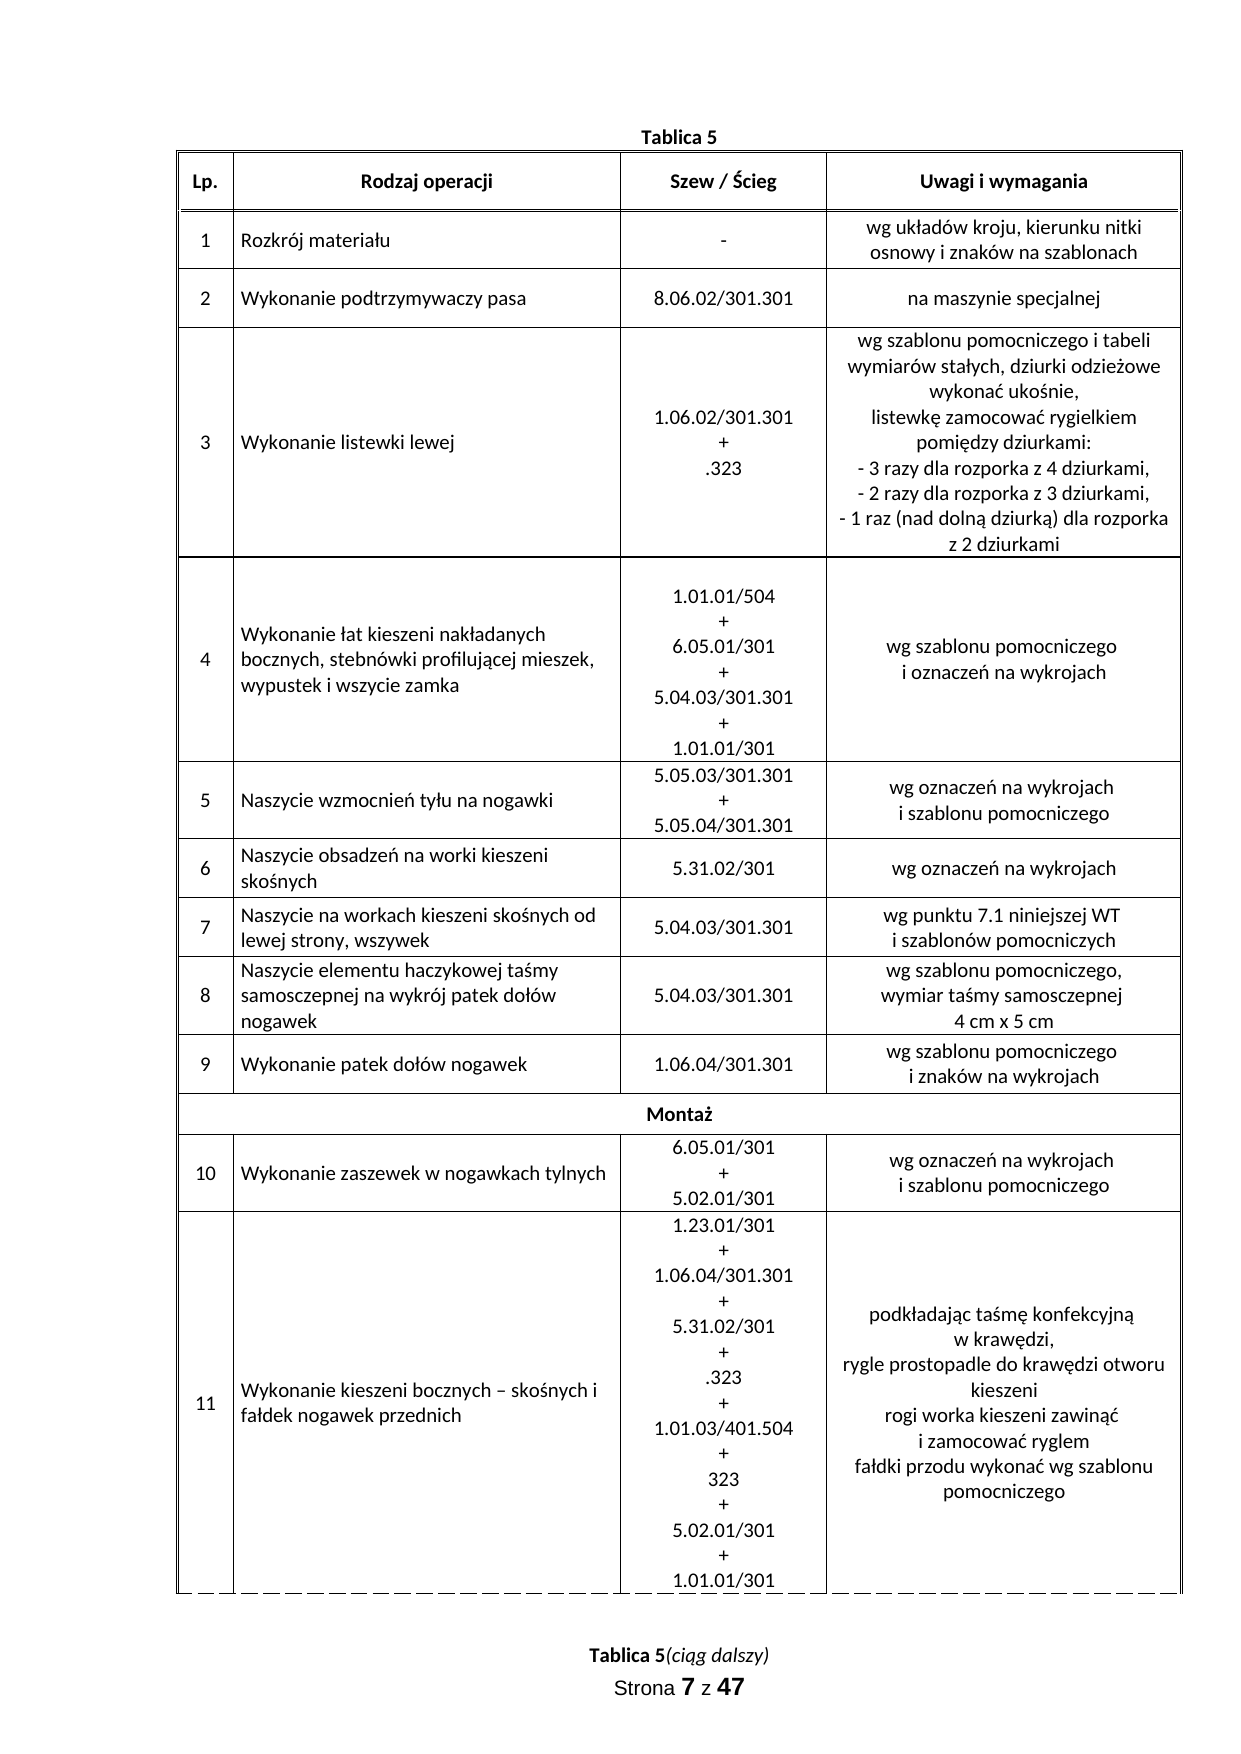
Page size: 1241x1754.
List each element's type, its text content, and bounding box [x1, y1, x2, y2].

table_header Uwagi i wymagania [827, 153, 1180, 208]
table_cell 1.06.02/301.301 + .323 [621, 328, 826, 556]
table_cell 10 [179, 1135, 233, 1211]
table_cell - [621, 212, 826, 268]
table_cell Naszycie obsadzeń na worki kieszeni skośnych [234, 839, 620, 897]
table_cell na maszynie specjalnej [827, 269, 1180, 327]
table_cell 5 [179, 762, 233, 838]
table_cell 8.06.02/301.301 [621, 269, 826, 327]
table_header Rodzaj operacji [234, 153, 620, 208]
table_cell 8 [179, 957, 233, 1033]
table_cell 1.01.01/504 + 6.05.01/301 + 5.04.03/301.301 + 1.01.01/301 [621, 558, 826, 761]
table_cell 2 [179, 269, 233, 327]
table_cell 1.23.01/301 + 1.06.04/301.301 + 5.31.02/301 + .323 + 1.01.03/401.504 + 323 + 5.02.01/301 + 1.01.01/301 [621, 1212, 826, 1593]
table_cell 1 [179, 209, 233, 268]
table_cell 5.05.03/301.301 + 5.05.04/301.301 [621, 762, 826, 838]
table_cell wg szablonu pomocniczego i tabeli wymiarów stałych, dziurki odzieżowe wykonać ukośnie, listewkę zamocować rygielkiem pomiędzy dziurkami: - 3 razy dla rozporka z 4 dziurkami, - 2 razy dla rozporka z 3 dziurkami, - 1 raz (nad dolną dziurką) dla rozporka z 2 dziurkami [827, 328, 1180, 556]
table_cell wg szablonu pomocniczego i oznaczeń na wykrojach [827, 558, 1180, 761]
table_cell 7 [179, 898, 233, 956]
table_header Lp. [179, 153, 233, 208]
table_cell Wykonanie listewki lewej [234, 328, 620, 556]
table_cell 1.06.04/301.301 [621, 1035, 826, 1093]
table_cell 5.04.03/301.301 [621, 898, 826, 956]
table_cell podkładając taśmę konfekcyjną w krawędzi, rygle prostopadle do krawędzi otworu kieszeni rogi worka kieszeni zawinąć i zamocować ryglem fałdki przodu wykonać wg szablonu pomocniczego [827, 1212, 1180, 1593]
table_cell 6 [179, 839, 233, 897]
table_cell wg punktu 7.1 niniejszej WT i szablonów pomocniczych [827, 898, 1180, 956]
table_cell 3 [179, 328, 233, 556]
table_cell 5.31.02/301 [621, 839, 826, 897]
table_cell 11 [179, 1212, 233, 1593]
table_cell Montaż [179, 1094, 1180, 1133]
text Tablica 5(ciąg dalszy) [177, 1642, 1181, 1667]
text Tablica 5 [177, 124, 1181, 149]
table_cell 6.05.01/301 + 5.02.01/301 [621, 1135, 826, 1211]
table_cell wg szablonu pomocniczego, wymiar taśmy samosczepnej 4 cm x 5 cm [827, 957, 1180, 1033]
table_cell wg oznaczeń na wykrojach i szablonu pomocniczego [827, 762, 1180, 838]
table_cell Wykonanie kieszeni bocznych – skośnych i fałdek nogawek przednich [234, 1212, 620, 1593]
table_cell Naszycie elementu haczykowej taśmy samosczepnej na wykrój patek dołów nogawek [234, 957, 620, 1033]
table_cell 5.04.03/301.301 [621, 957, 826, 1033]
table_cell wg szablonu pomocniczego i znaków na wykrojach [827, 1035, 1180, 1093]
table_cell Naszycie wzmocnień tyłu na nogawki [234, 762, 620, 838]
table_header Szew / Ścieg [621, 153, 826, 208]
table_cell 4 [179, 558, 233, 761]
table_cell Wykonanie łat kieszeni nakładanych bocznych, stebnówki profilującej mieszek, wypustek i wszycie zamka [234, 558, 620, 761]
table_cell 9 [179, 1035, 233, 1093]
table_cell Wykonanie patek dołów nogawek [234, 1035, 620, 1093]
table_cell Naszycie na workach kieszeni skośnych od lewej strony, wszywek [234, 898, 620, 956]
table_cell Rozkrój materiału [234, 212, 620, 268]
table_cell wg oznaczeń na wykrojach [827, 839, 1180, 897]
table_cell wg układów kroju, kierunku nitki osnowy i znaków na szablonach [827, 209, 1180, 268]
table_cell wg oznaczeń na wykrojach i szablonu pomocniczego [827, 1135, 1180, 1211]
table_cell Wykonanie zaszewek w nogawkach tylnych [234, 1135, 620, 1211]
table_cell Wykonanie podtrzymywaczy pasa [234, 269, 620, 327]
